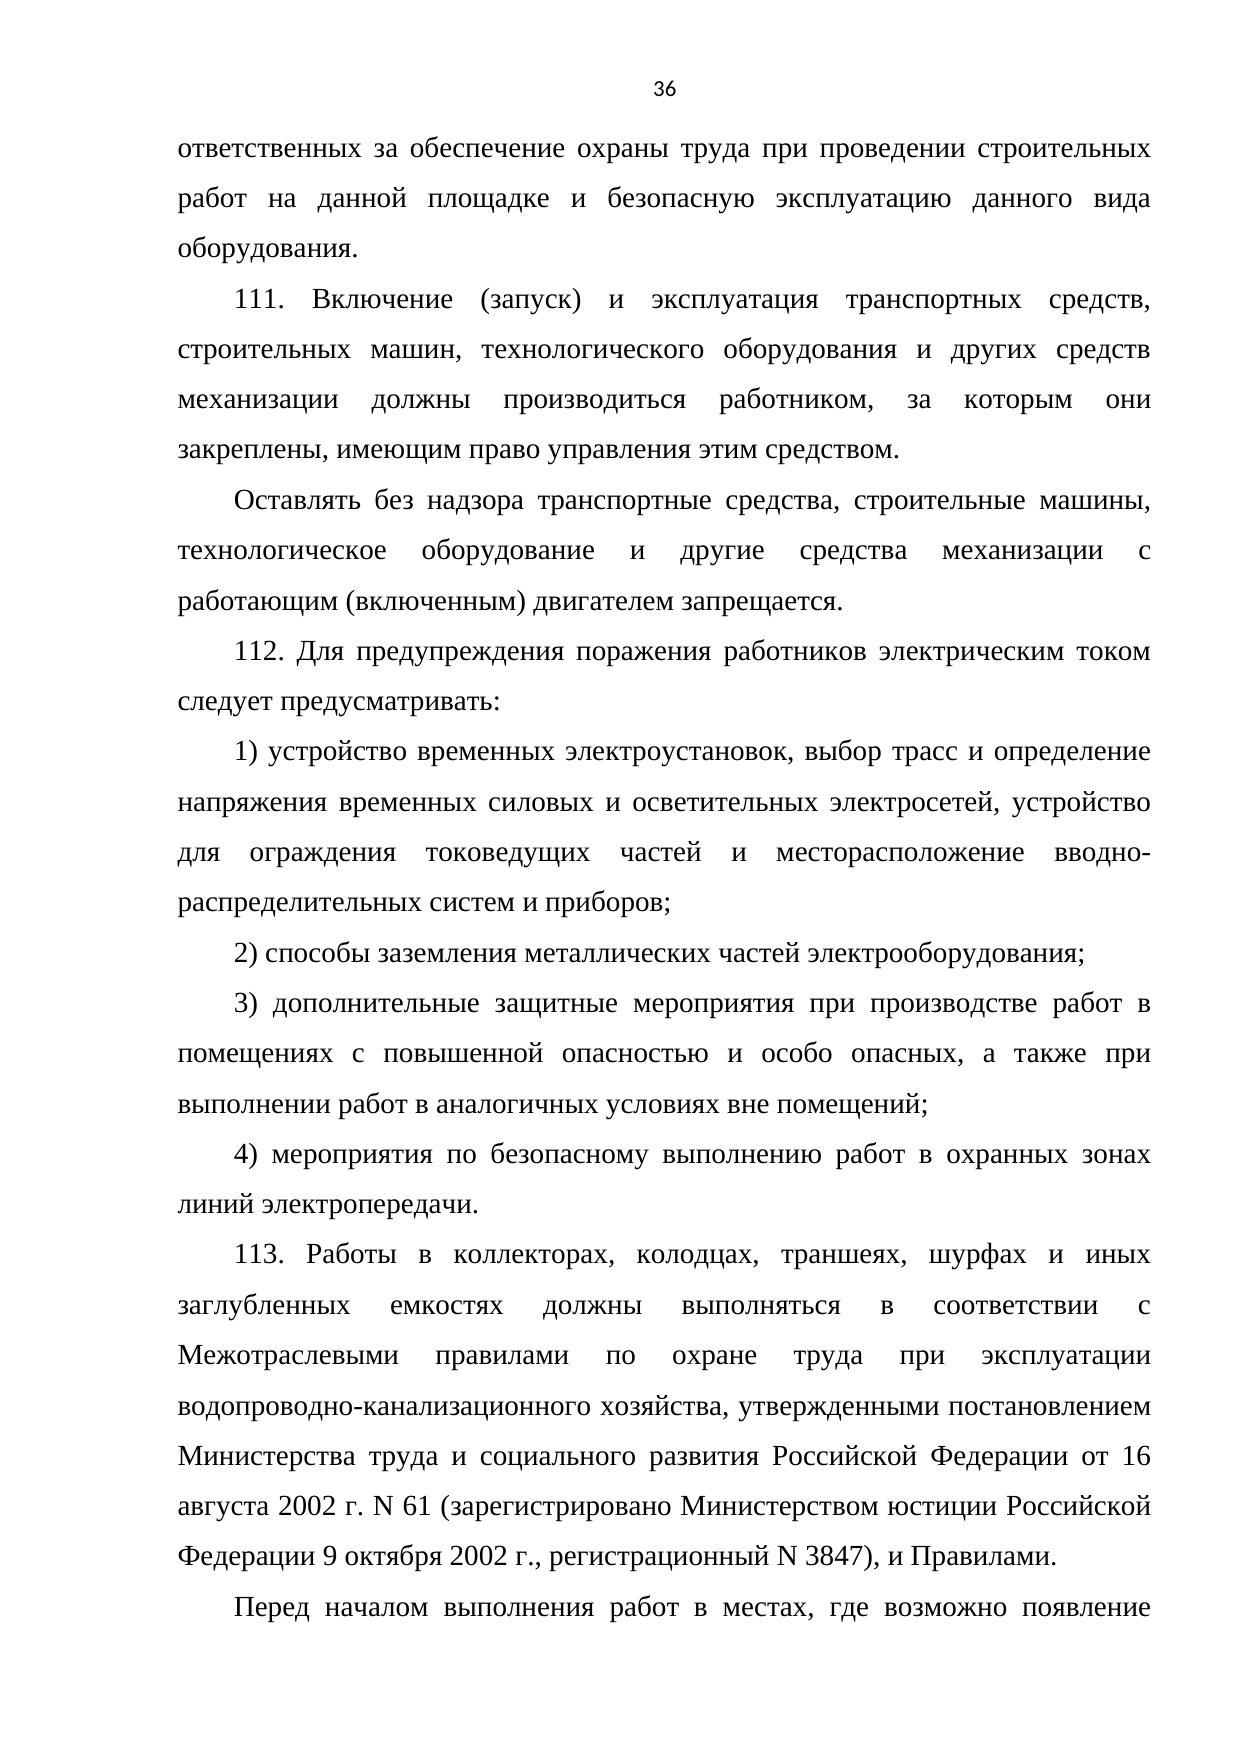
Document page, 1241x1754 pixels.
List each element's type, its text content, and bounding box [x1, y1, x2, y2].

text 113. Работы в коллекторах, колодцах, траншеях, шурфах и иных заглубленных емкостях должны выполняться в соответствии с Межотраслевыми правилами по охране труда при эксплуатации водопроводно-канализационного хозяйства, утвержденными постановлением Министерства труда и социального развития Российской Федерации от 16 августа 2002 г. N 61 (зарегистрировано Министерством юстиции Российской Федерации 9 октября 2002 г., регистрационный N 3847), и Правилами. [177, 1237, 1152, 1572]
text 4) мероприятия по безопасному выполнению работ в охранных зонах линий электропередачи. [177, 1136, 1152, 1220]
text Оставлять без надзора транспортные средства, строительные машины, технологическое оборудование и другие средства механизации с работающим (включенным) двигателем запрещается. [177, 482, 1152, 616]
text 2) способы заземления металлических частей электрооборудования; [177, 935, 1152, 968]
text 112. Для предупреждения поражения работников электрическим током следует предусматривать: [177, 633, 1152, 717]
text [177, 1589, 1152, 1622]
text 111. Включение (запуск) и эксплуатация транспортных средств, строительных машин, технологического оборудования и других средств механизации должны производиться работником, за которым они закреплены, имеющим право управления этим средством. [177, 281, 1152, 465]
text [177, 130, 1152, 264]
text 3) дополнительные защитные мероприятия при производстве работ в помещениях с повышенной опасностью и особо опасных, а также при выполнении работ в аналогичных условиях вне помещений; [177, 985, 1152, 1119]
text 1) устройство временных электроустановок, выбор трасс и определение напряжения временных силовых и осветительных электросетей, устройство для ограждения токоведущих частей и месторасположение вводно-распределительных систем и приборов; [177, 733, 1152, 918]
